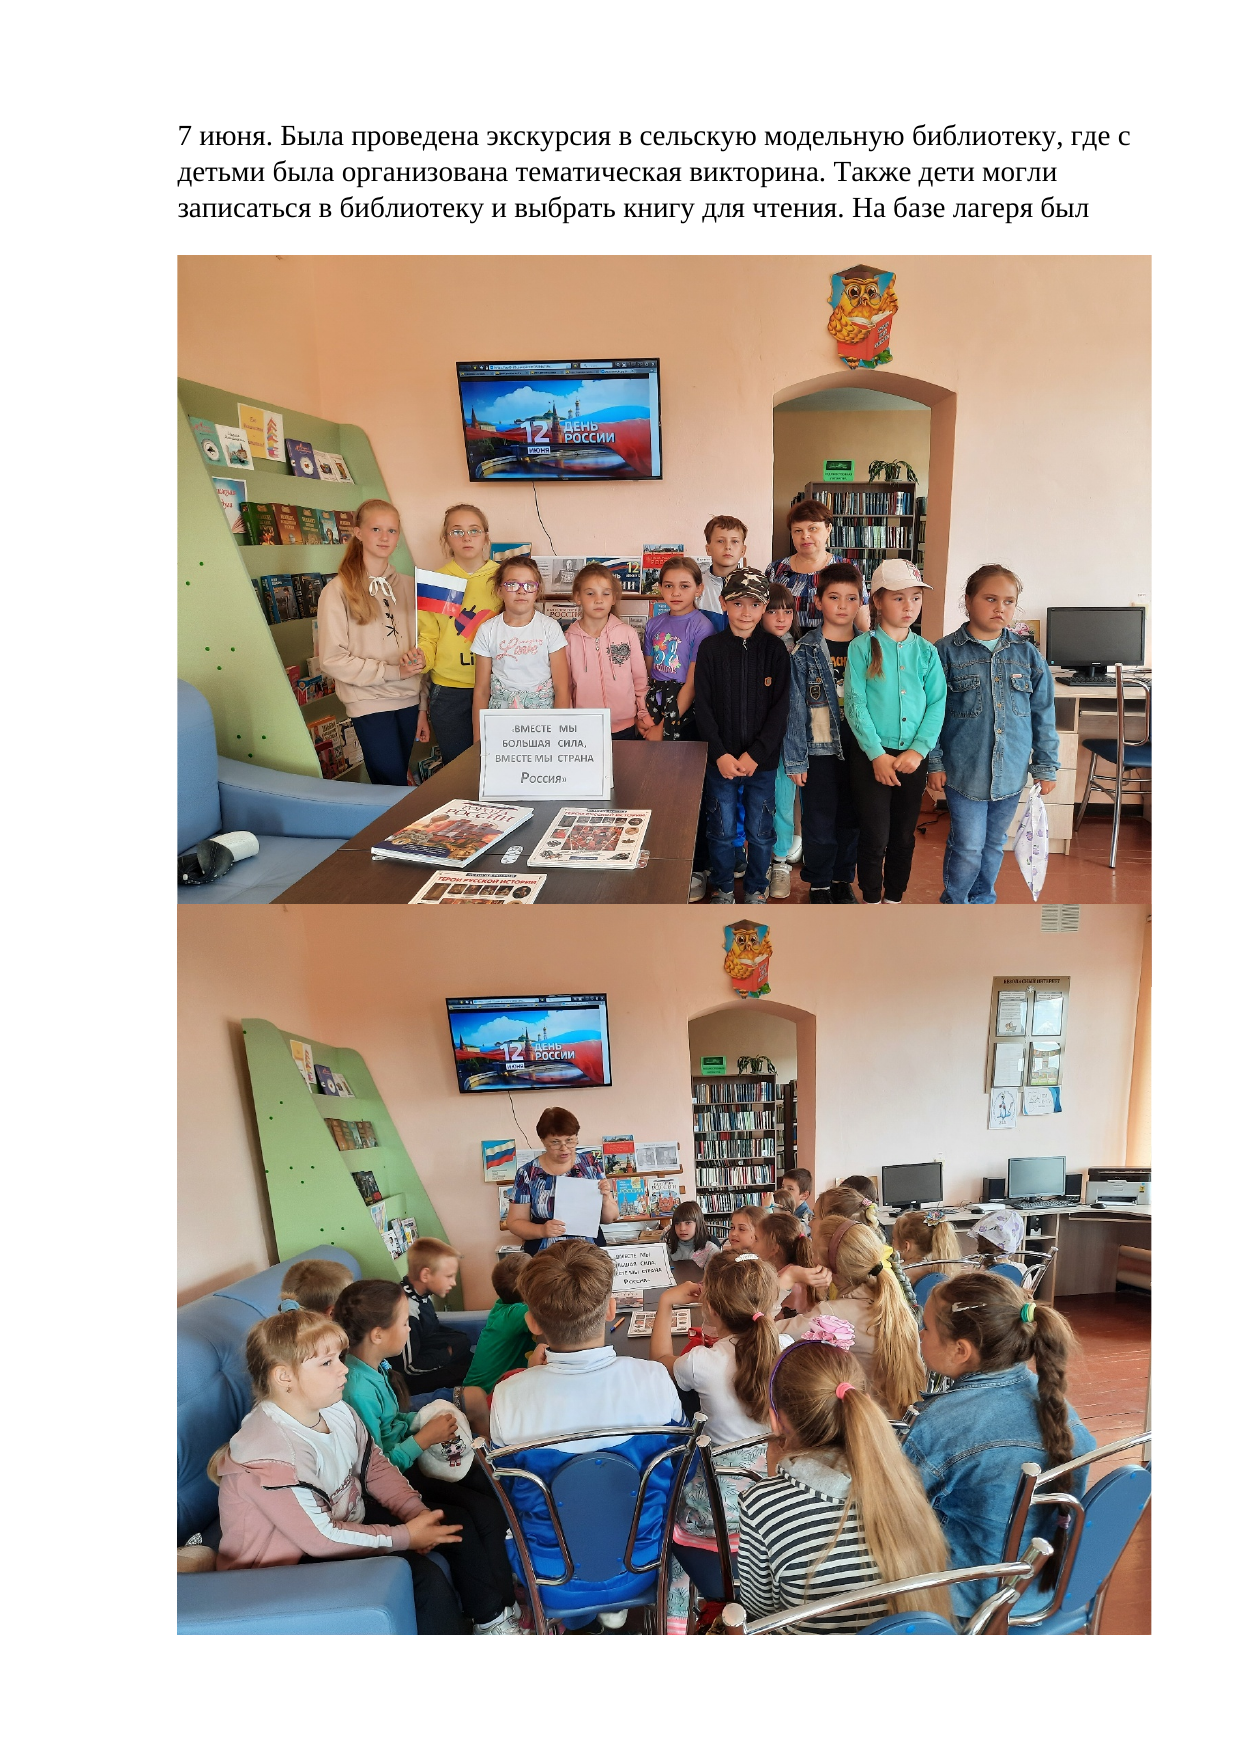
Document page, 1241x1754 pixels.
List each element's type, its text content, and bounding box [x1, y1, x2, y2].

text 7 июня. Была проведена экскурсия в сельскую модельную библиотеку, где с детьми была организована тематическая викторина. Также дети могли записаться в библиотеку и выбрать книгу для чтения. На базе лагеря был проведен кружок робототехники, активные игры и занятия детей по интересам. [177, 118, 1152, 224]
picture [177, 255, 1152, 1635]
